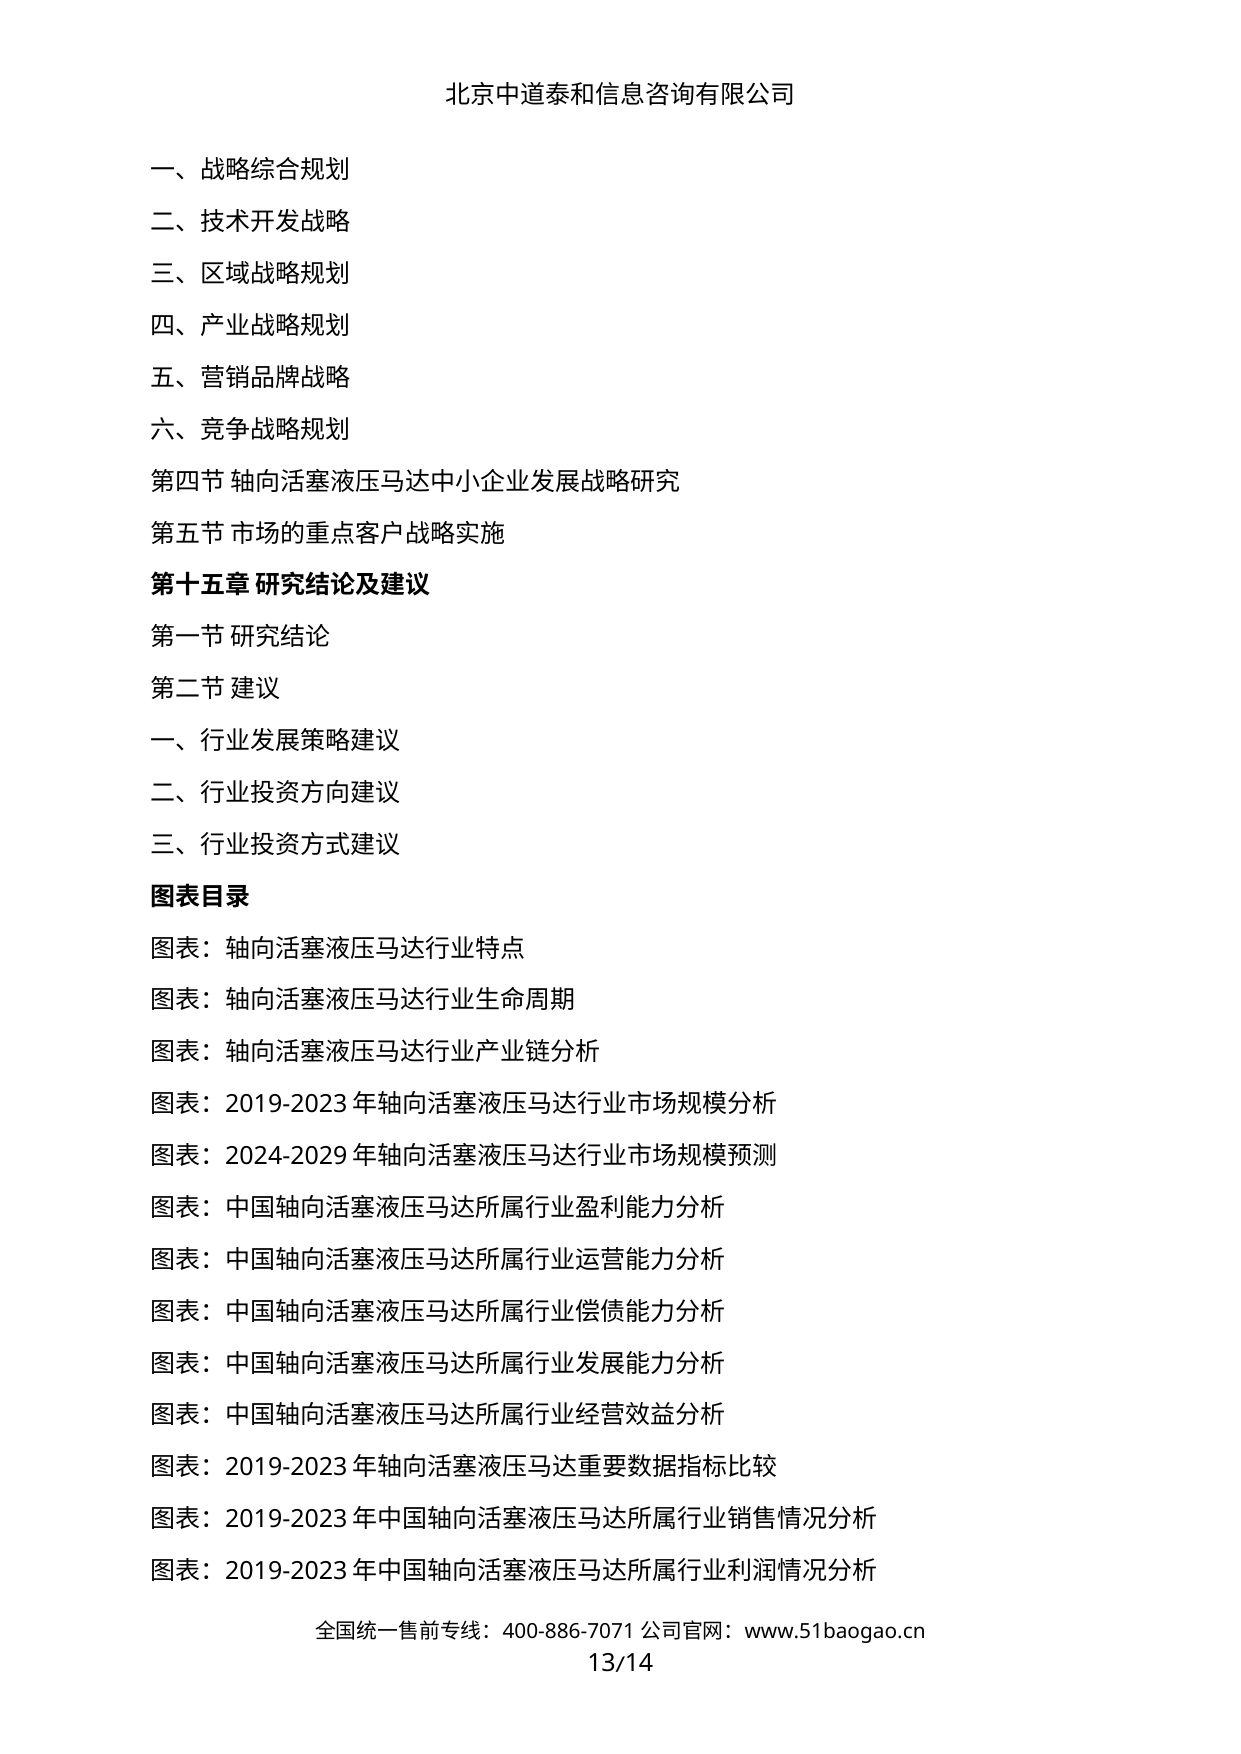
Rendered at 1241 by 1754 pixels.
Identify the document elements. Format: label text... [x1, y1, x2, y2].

text 图表目录 [150, 876, 1090, 912]
text 图表：轴向活塞液压马达行业生命周期 [150, 980, 1090, 1016]
text 第二节 建议 [150, 669, 1090, 705]
text 图表：2019-2023年中国轴向活塞液压马达所属行业销售情况分析 [150, 1499, 1090, 1535]
text 图表：2019-2023年轴向活塞液压马达重要数据指标比较 [150, 1447, 1090, 1483]
text 第四节 轴向活塞液压马达中小企业发展战略研究 [150, 461, 1090, 497]
text 图表：2019-2023年轴向活塞液压马达行业市场规模分析 [150, 1084, 1090, 1120]
text 二、行业投资方向建议 [150, 772, 1090, 809]
text 图表：轴向活塞液压马达行业特点 [150, 928, 1090, 964]
text 第一节 研究结论 [150, 617, 1090, 653]
text 图表：2024-2029年轴向活塞液压马达行业市场规模预测 [150, 1136, 1090, 1172]
text 图表：中国轴向活塞液压马达所属行业偿债能力分析 [150, 1291, 1090, 1327]
text 三、行业投资方式建议 [150, 824, 1090, 861]
text 六、竞争战略规划 [150, 409, 1090, 446]
text 四、产业战略规划 [150, 306, 1090, 342]
text 一、战略综合规划 [150, 150, 1090, 186]
text 三、区域战略规划 [150, 254, 1090, 290]
text 二、技术开发战略 [150, 202, 1090, 238]
text 图表：中国轴向活塞液压马达所属行业发展能力分析 [150, 1343, 1090, 1379]
text 一、行业发展策略建议 [150, 721, 1090, 757]
text 图表：中国轴向活塞液压马达所属行业运营能力分析 [150, 1239, 1090, 1276]
text 图表：轴向活塞液压马达行业产业链分析 [150, 1032, 1090, 1068]
text 图表：中国轴向活塞液压马达所属行业经营效益分析 [150, 1395, 1090, 1431]
text 五、营销品牌战略 [150, 357, 1090, 394]
text 图表：2019-2023年中国轴向活塞液压马达所属行业利润情况分析 [150, 1551, 1090, 1587]
text 第十五章 研究结论及建议 [150, 565, 1090, 601]
text 第五节 市场的重点客户战略实施 [150, 513, 1090, 549]
text 图表：中国轴向活塞液压马达所属行业盈利能力分析 [150, 1187, 1090, 1224]
